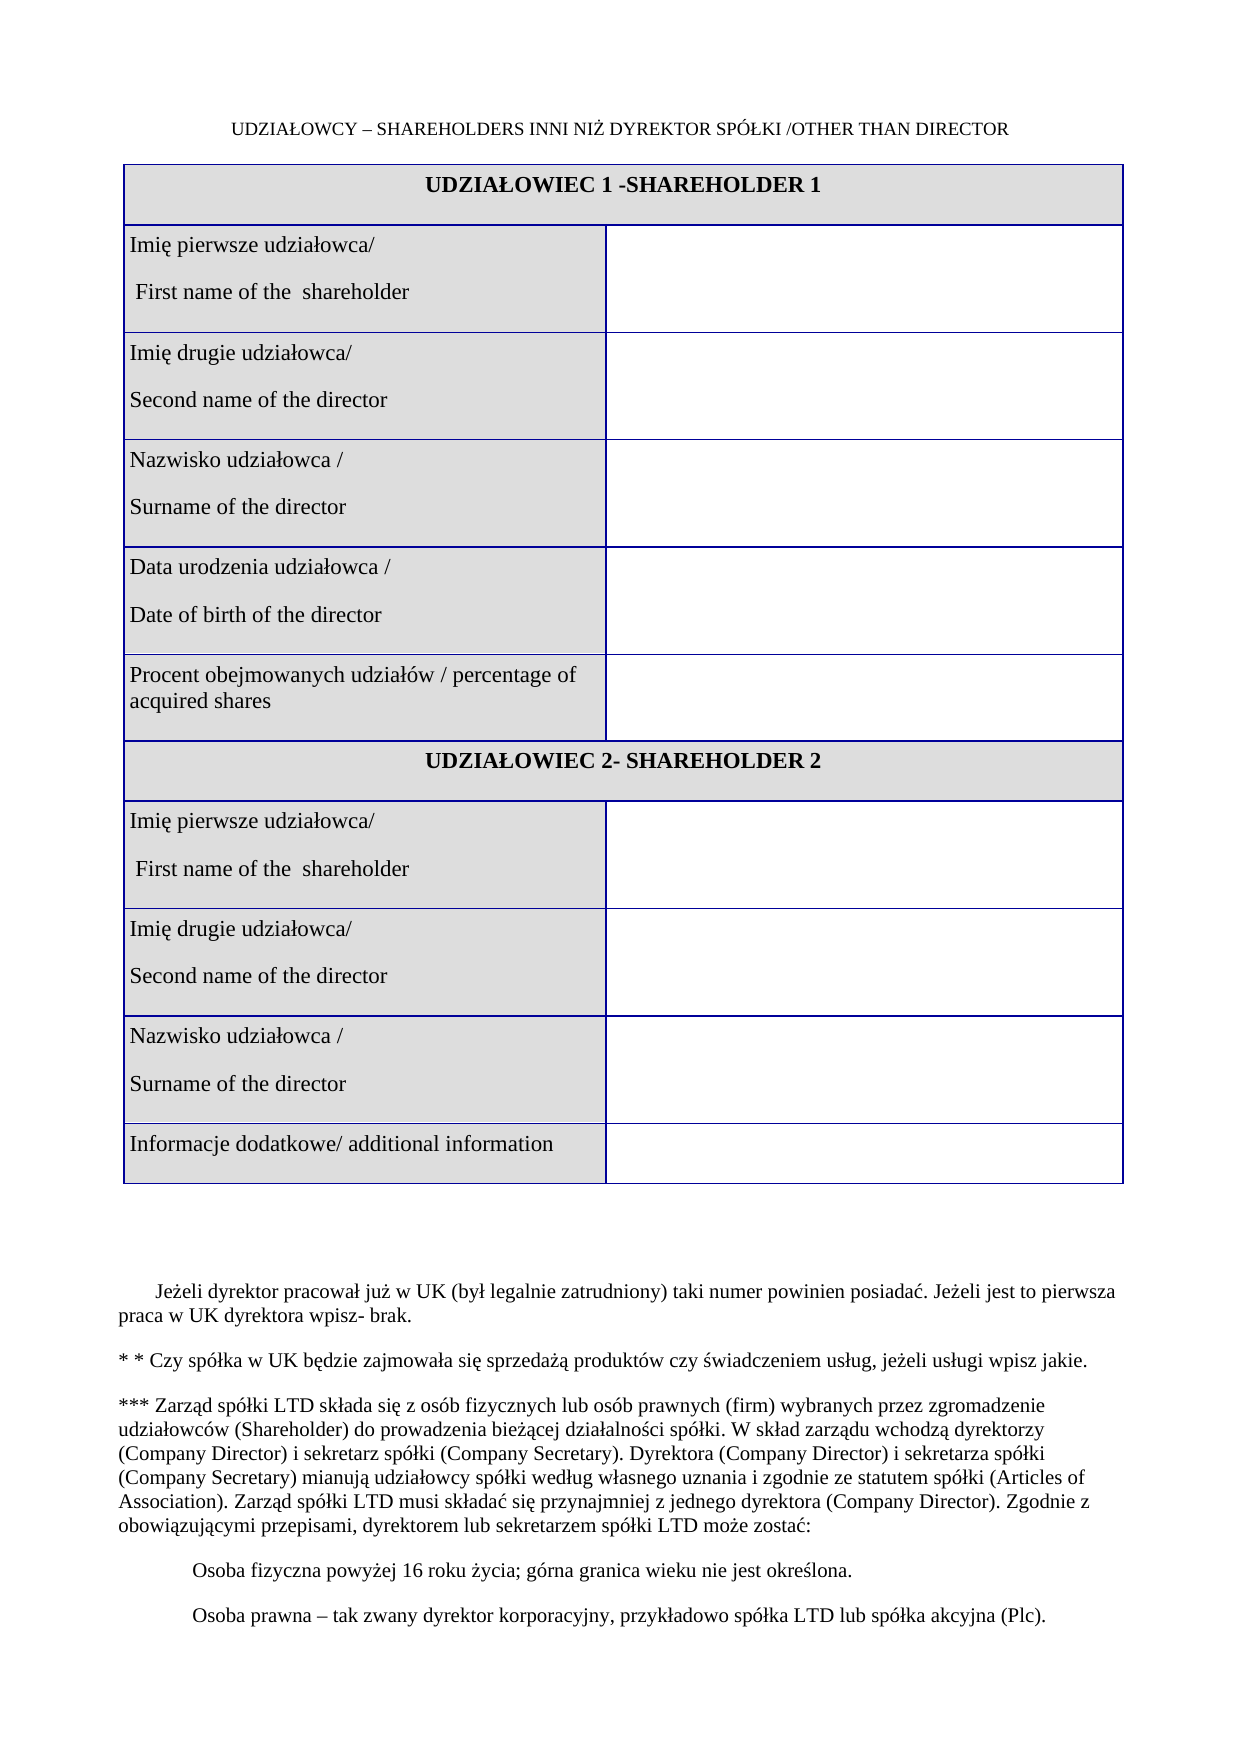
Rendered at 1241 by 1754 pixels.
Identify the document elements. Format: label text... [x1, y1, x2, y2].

text Jeżeli dyrektor pracował już w UK (był legalnie zatrudniony) taki numer powinien posiadać. Jeżeli jest to pierwsza praca w UK dyrektora wpisz- brak. [118, 1279, 1122, 1327]
table_cell [607, 548, 1122, 653]
text UDZIAŁOWCY – SHAREHOLDERS INNI NIŻ DYREKTOR SPÓŁKI /OTHER THAN DIRECTOR [118, 118, 1122, 140]
table_cell Imię drugie udziałowca/ Second name of the director [125, 333, 605, 439]
table_cell Nazwisko udziałowca / Surname of the director [125, 440, 605, 546]
table_header UDZIAŁOWIEC 1 -SHAREHOLDER 1 [125, 165, 1122, 224]
table_cell Procent obejmowanych udziałów / percentage of acquired shares [125, 655, 605, 740]
table_cell [607, 802, 1122, 908]
table_cell [607, 1124, 1122, 1183]
table_cell Informacje dodatkowe/ additional information [125, 1124, 605, 1183]
table_cell UDZIAŁOWIEC 2- SHAREHOLDER 2 [125, 742, 1122, 800]
table_cell [607, 333, 1122, 439]
table_cell Imię pierwsze udziałowca/ First name of the shareholder [125, 802, 605, 908]
table_cell Imię drugie udziałowca/ Second name of the director [125, 909, 605, 1015]
text Osoba prawna – tak zwany dyrektor korporacyjny, przykładowo spółka LTD lub spółka akcyjna (Plc). [118, 1603, 1122, 1627]
table_cell [607, 1017, 1122, 1122]
table_cell Imię pierwsze udziałowca/ First name of the shareholder [125, 226, 605, 331]
table_cell Data urodzenia udziałowca / Date of birth of the director [125, 548, 605, 653]
table_cell [607, 909, 1122, 1015]
table_cell Nazwisko udziałowca / Surname of the director [125, 1017, 605, 1122]
table_cell [607, 226, 1122, 331]
text * * Czy spółka w UK będzie zajmowała się sprzedażą produktów czy świadczeniem usług, jeżeli usługi wpisz jakie. [118, 1348, 1122, 1372]
text *** Zarząd spółki LTD składa się z osób fizycznych lub osób prawnych (firm) wybranych przez zgromadzenie udziałowców (Shareholder) do prowadzenia bieżącej działalności spółki. W skład zarządu wchodzą dyrektorzy (Company Director) i sekretarz spółki (Company Secretary). Dyrektora (Company Director) i sekretarza spółki (Company Secretary) mianują udziałowcy spółki według własnego uznania i zgodnie ze statutem spółki (Articles of Association). Zarząd spółki LTD musi składać się przynajmniej z jednego dyrektora (Company Director). Zgodnie z obowiązującymi przepisami, dyrektorem lub sekretarzem spółki LTD może zostać: [118, 1393, 1122, 1537]
text Osoba fizyczna powyżej 16 roku życia; górna granica wieku nie jest określona. [118, 1558, 1122, 1582]
table_cell [607, 655, 1122, 740]
table_cell [607, 440, 1122, 546]
